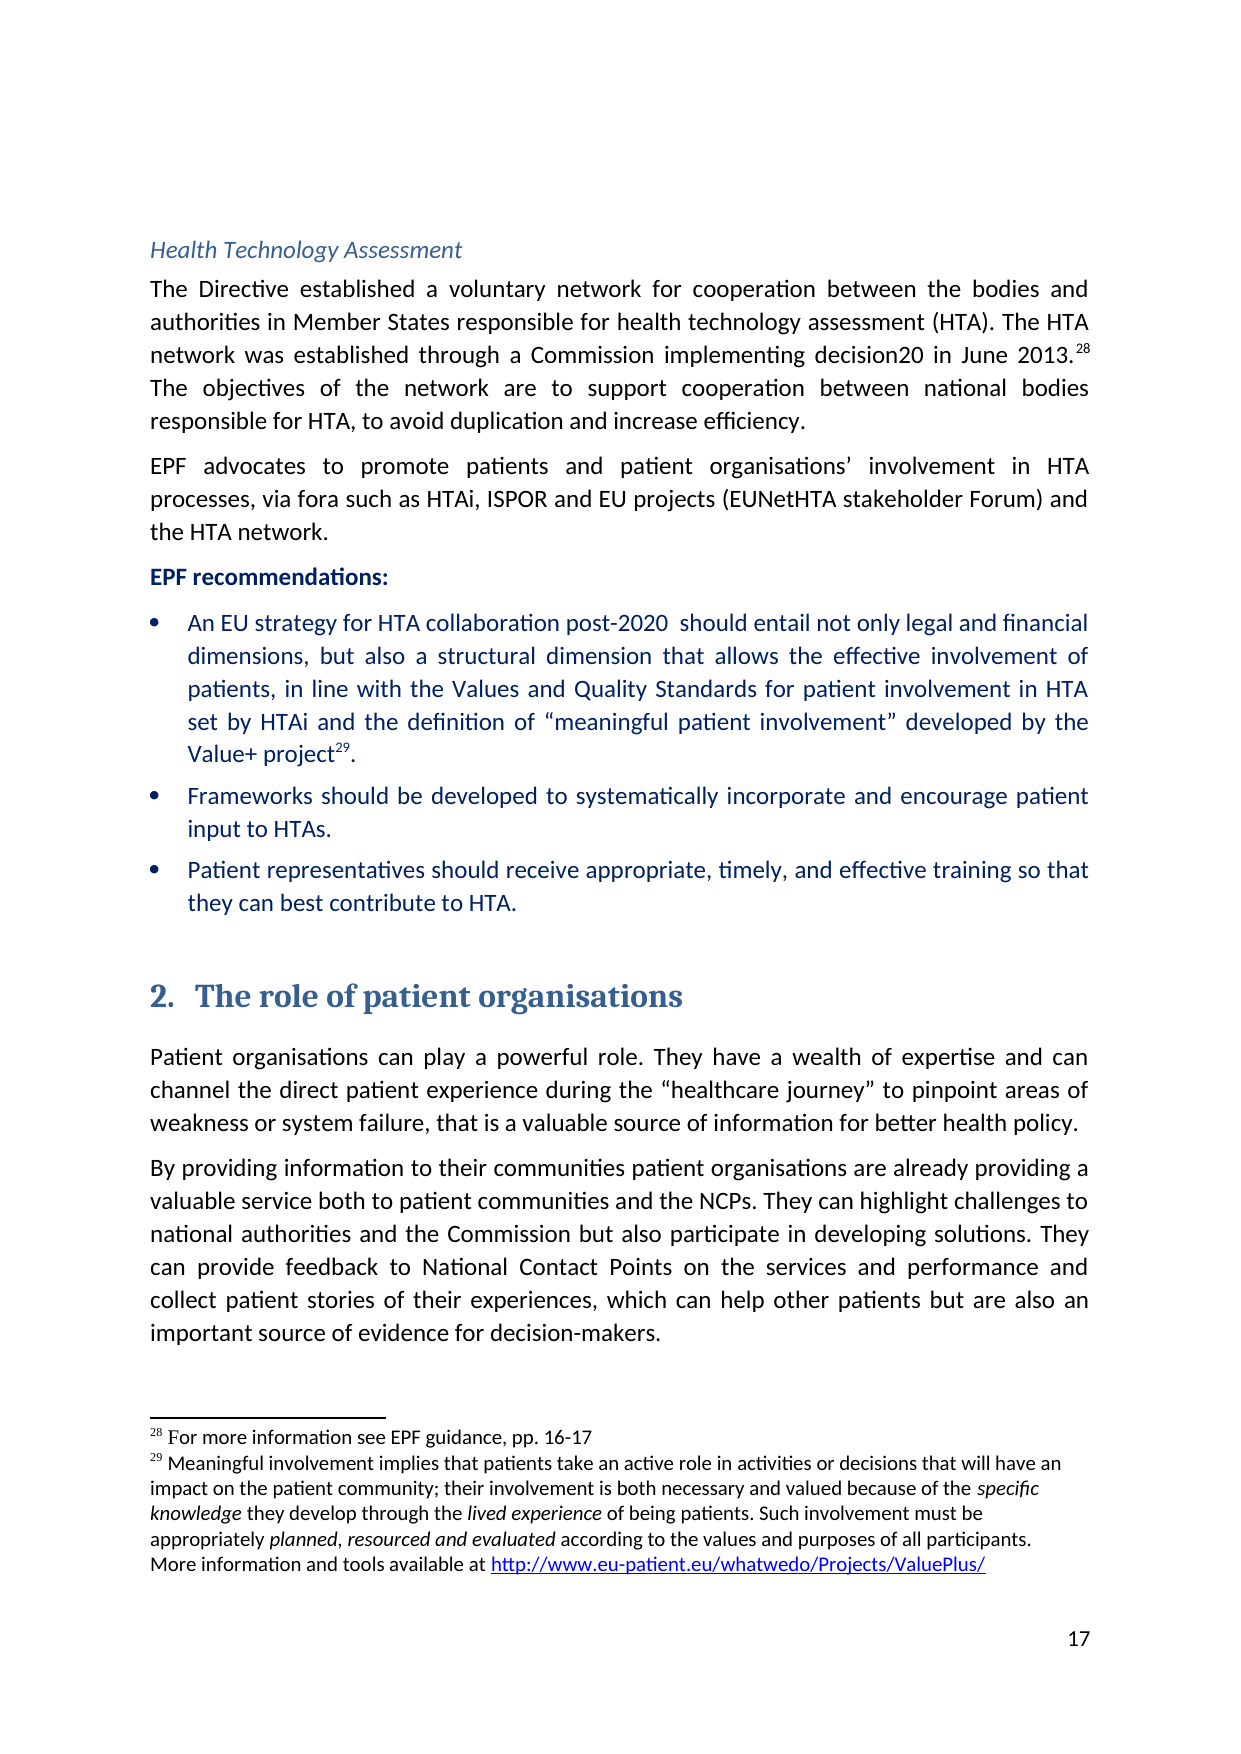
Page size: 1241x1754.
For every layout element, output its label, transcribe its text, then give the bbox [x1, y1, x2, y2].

text EPF recommendations: [150, 562, 1090, 592]
text Patient organisations can play a powerful role. They have a wealth of expertise and can channel the direct patient experience during the “healthcare journey” to pinpoint areas of weakness or system failure, that is a valuable source of information for better health policy. [150, 1041, 1090, 1137]
text EPF advocates to promote patients and patient organisations’ involvement in HTA processes, via fora such as HTAi, ISPOR and EU projects (EUNetHTA stakeholder Forum) and the HTA network. [150, 450, 1090, 547]
list Frameworks should be developed to systematically incorporate and encourage patient input to HTAs. [150, 780, 1090, 843]
text By providing information to their communities patient organisations are already providing a valuable service both to patient communities and the NCPs. They can highlight challenges to national authorities and the Commission but also participate in developing solutions. They can provide feedback to National Contact Points on the services and performance and collect patient stories of their experiences, which can help other patients but are also an important source of evidence for decision-makers. [150, 1152, 1090, 1347]
text The Directive established a voluntary network for cooperation between the bodies and authorities in Member States responsible for health technology assessment (HTA). The HTA network was established through a Commission implementing decision20 in June 2013. The objectives of the network are to support cooperation between national bodies responsible for HTA, to avoid duplication and increase efficiency. [150, 273, 1090, 435]
subtitle Health Technology Assessment [150, 234, 1090, 264]
list An EU strategy for HTA collaboration post-2020 should entail not only legal and financial dimensions, but also a structural dimension that allows the effective involvement of patients, in line with the Values and Quality Standards for patient involvement in HTA set by HTAi and the definition of “meaningful patient involvement” developed by the Value+ project. [150, 607, 1090, 769]
subtitle The role of patient organisations [150, 978, 1090, 1016]
list Patient representatives should receive appropriate, timely, and effective training so that they can best contribute to HTA. [150, 854, 1090, 917]
